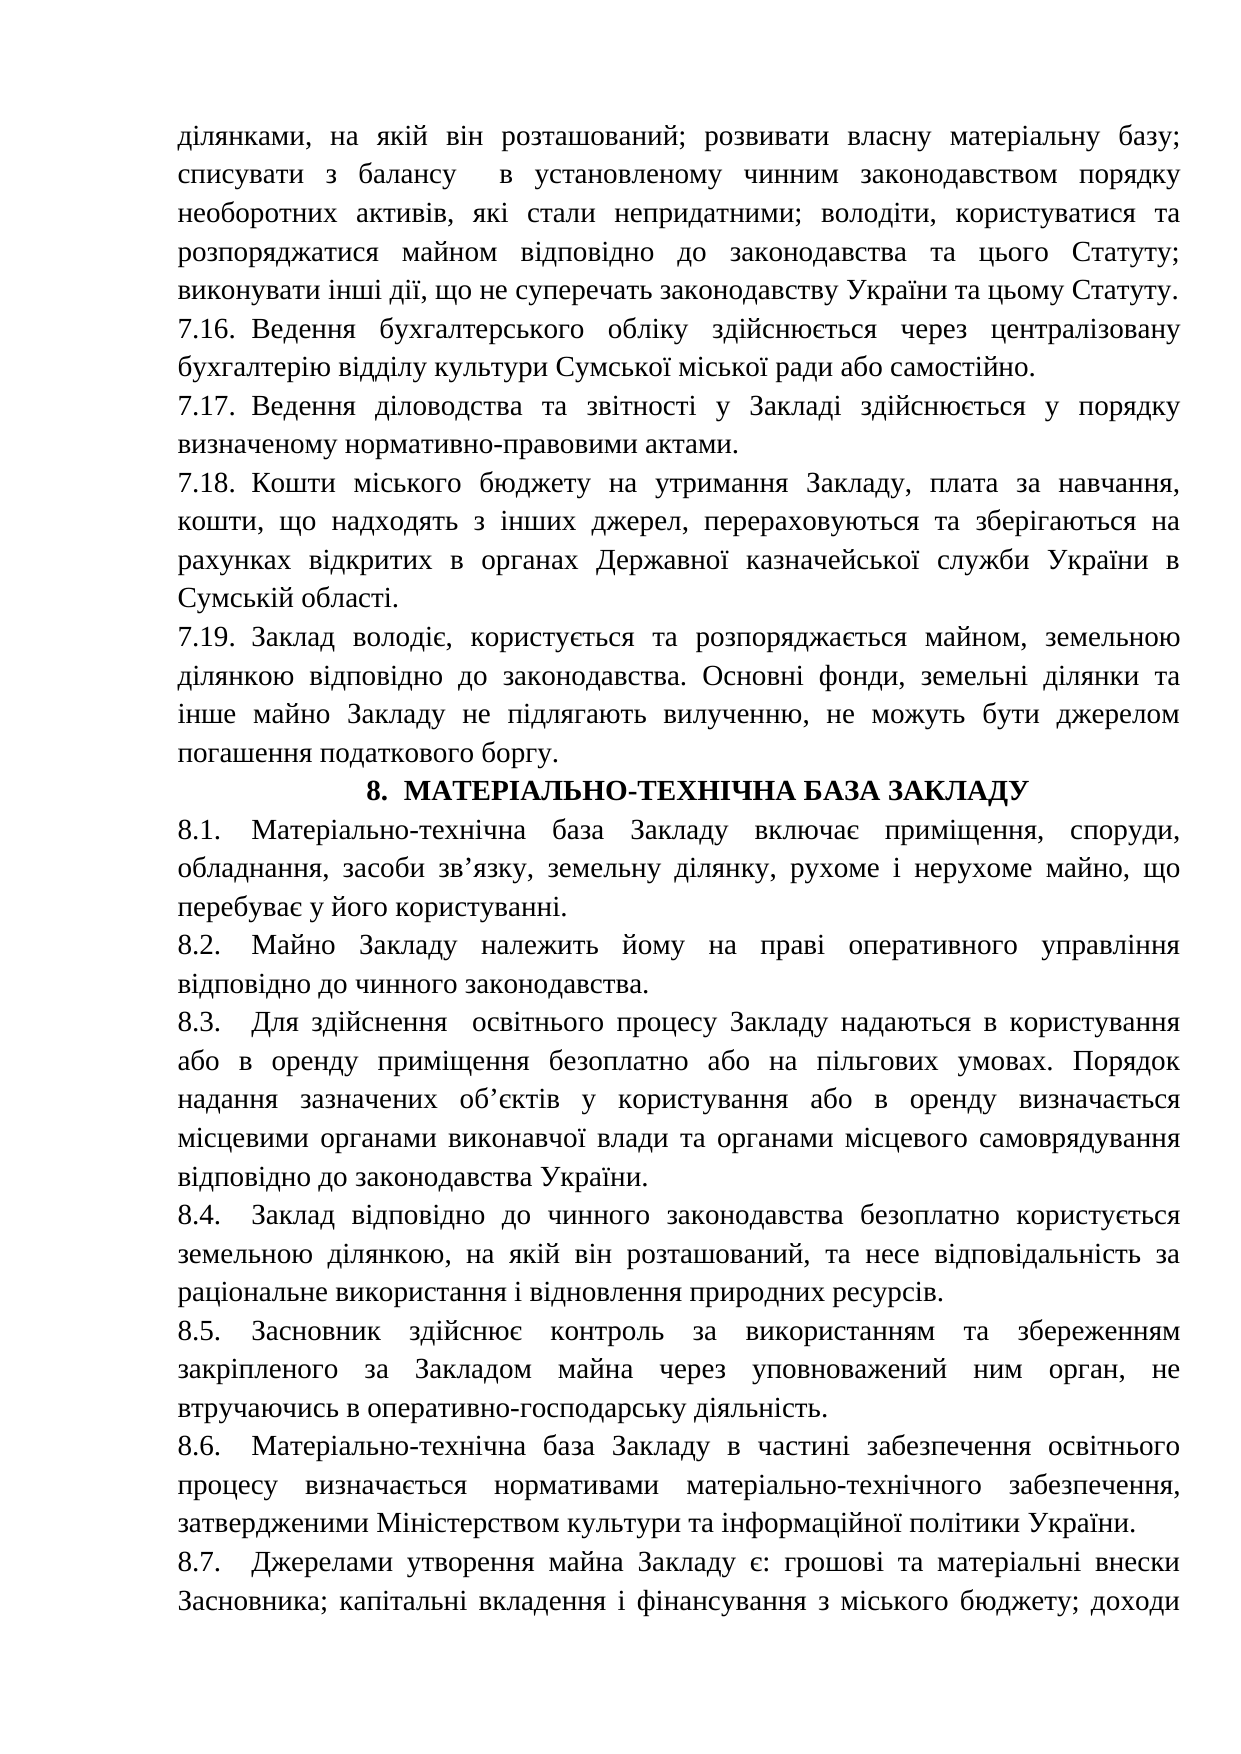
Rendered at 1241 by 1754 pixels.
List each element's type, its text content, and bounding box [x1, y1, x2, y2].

list Матеріально-технічна база Закладу в частині забезпечення освітнього процесу визначається нормативами матеріально-технічного забезпечення, затвердженими Міністерством культури та інформаційної політики України. [177, 1428, 1181, 1539]
list Для здійснення освітнього процесу Закладу надаються в користування або в оренду приміщення безоплатно або на пільгових умовах. Порядок надання зазначених об’єктів у користування або в оренду визначається місцевими органами виконавчої влади та органами місцевого самоврядування відповідно до законодавства України. [177, 1004, 1181, 1192]
list Кошти міського бюджету на утримання Закладу, плата за навчання, кошти, що надходять з інших джерел, перераховуються та зберігаються на рахунках відкритих в органах Державної казначейської служби України в Сумській області. [177, 465, 1181, 614]
list Ведення бухгалтерського обліку здійснюється через централізовану бухгалтерію відділу культури Сумської міської ради або самостійно. [177, 311, 1181, 383]
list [177, 1544, 1181, 1616]
list Майно Закладу належить йому на праві оперативного управління відповідно до чинного законодавства. [177, 927, 1181, 999]
list Матеріально-технічна база Закладу включає приміщення, споруди, обладнання, засоби зв’язку, земельну ділянку, рухоме і нерухоме майно, що перебуває у його користуванні. [177, 812, 1181, 922]
list Заклад відповідно до чинного законодавства безоплатно користується земельною ділянкою, на якій він розташований, та несе відповідальність за раціональне використання і відновлення природних ресурсів. [177, 1197, 1181, 1308]
list МАТЕРІАЛЬНО-ТЕХНІЧНА БАЗА ЗАКЛАДУ [215, 773, 1181, 807]
list Ведення діловодства та звітності у Закладі здійснюється у порядку визначеному нормативно-правовими актами. [177, 388, 1181, 460]
list Засновник здійснює контроль за використанням та збереженням закріпленого за Закладом майна через уповноважений ним орган, не втручаючись в оперативно-господарську діяльність. [177, 1313, 1181, 1423]
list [177, 118, 1181, 306]
list Заклад володіє, користується та розпоряджається майном, земельною ділянкою відповідно до законодавства. Основні фонди, земельні ділянки та інше майно Закладу не підлягають вилученню, не можуть бути джерелом погашення податкового боргу. [177, 619, 1181, 768]
